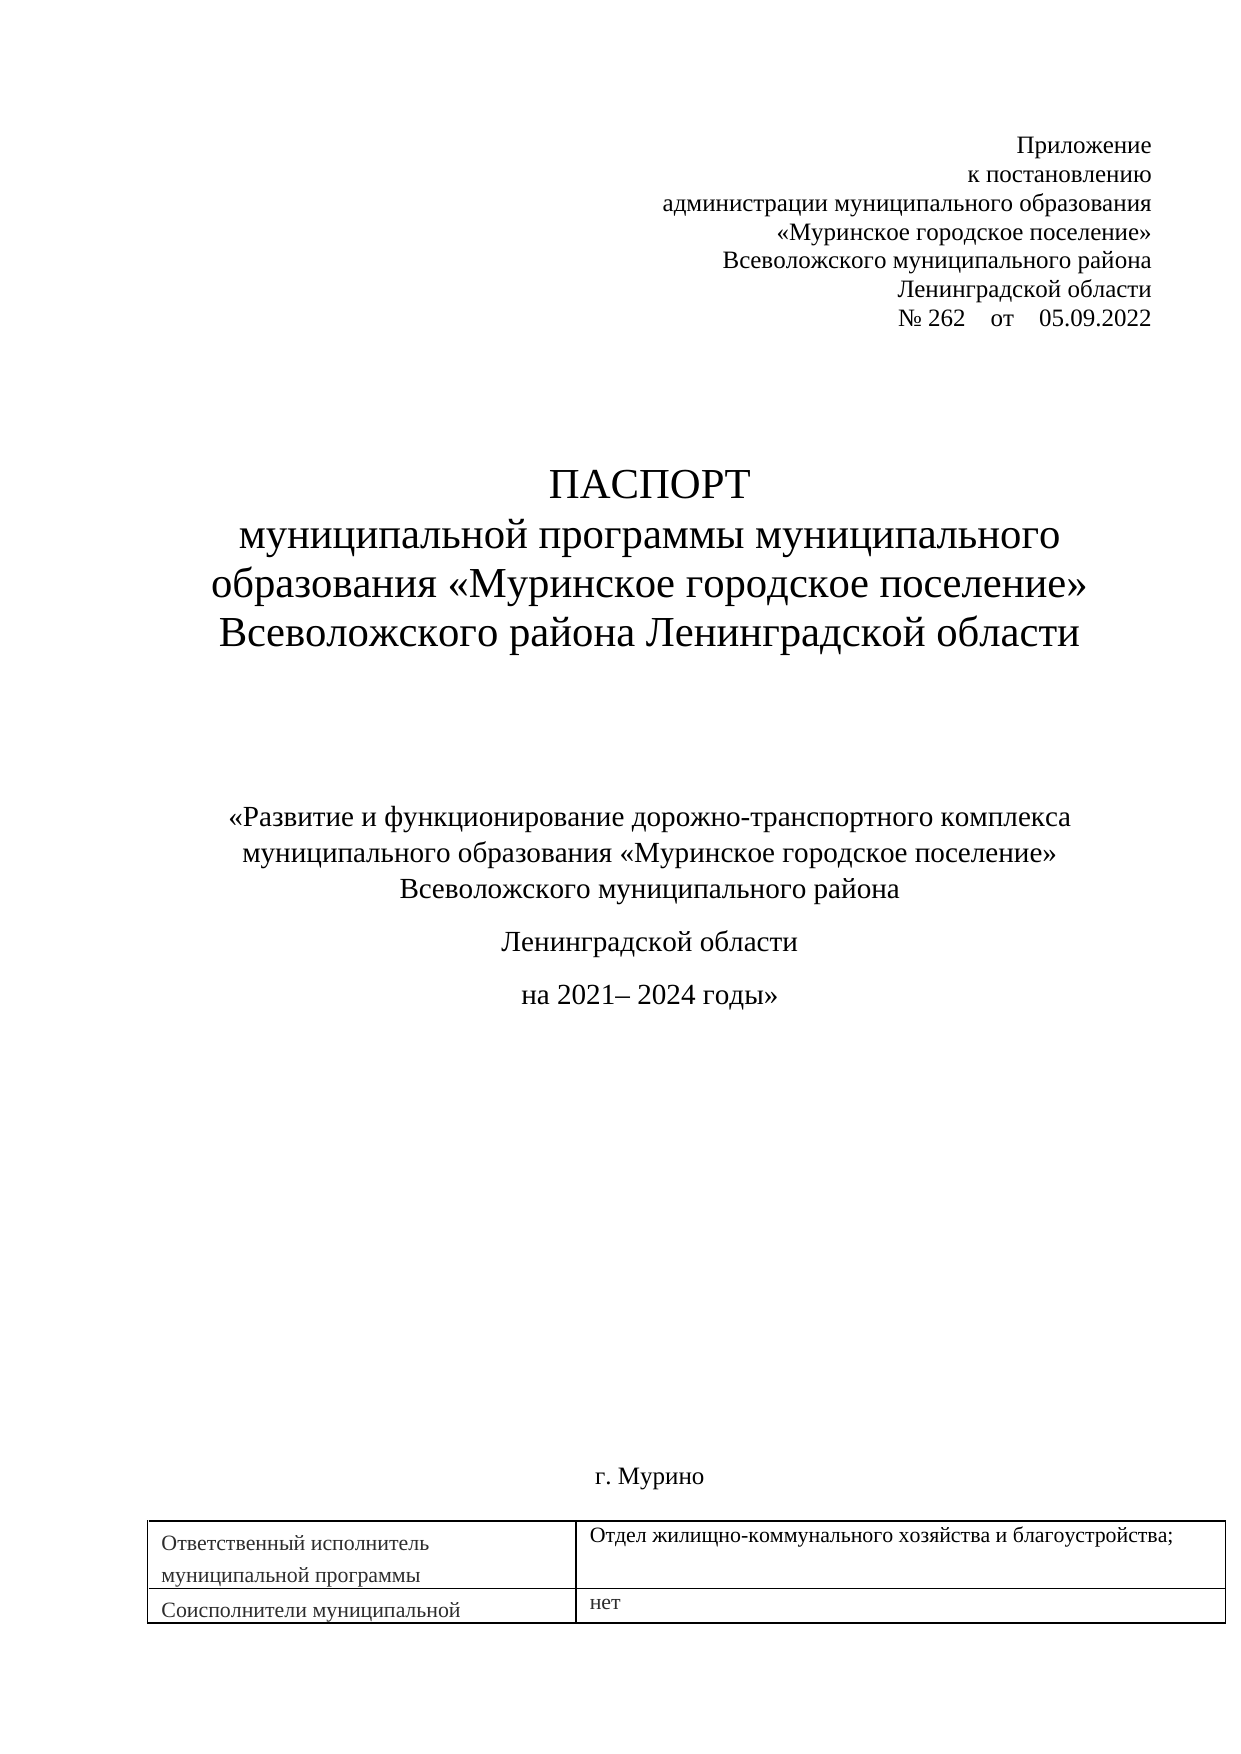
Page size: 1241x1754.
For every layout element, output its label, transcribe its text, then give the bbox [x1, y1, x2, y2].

text администрации муниципального образования [148, 188, 1152, 217]
text г. Мурино [148, 1461, 1152, 1490]
table_cell Отдел жилищно-коммунального хозяйства и благоустройства; [577, 1522, 1225, 1588]
text ПАСПОРТ муниципальной программы муниципального образования «Муринское городское поселение» Всеволожского района Ленинградской области [148, 459, 1152, 656]
text Ленинградской области [148, 924, 1152, 958]
text на 2021– 2024 годы» [148, 977, 1152, 1011]
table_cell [148, 1589, 575, 1622]
text «Муринское городское поселение» [148, 217, 1152, 246]
text к постановлению [148, 159, 1152, 188]
text Всеволожского муниципального района [148, 246, 1152, 274]
table_cell Ответственный исполнитель муниципальной программы [148, 1521, 575, 1588]
text № 262 от 05.09.2022 [148, 303, 1152, 332]
text «Развитие и функционирование дорожно-транспортного комплекса муниципального образования «Муринское городское поселение» Всеволожского муниципального района [148, 799, 1152, 905]
text Ленинградской области [148, 274, 1152, 303]
table_cell нет [577, 1589, 1225, 1622]
text Приложение [148, 131, 1152, 159]
